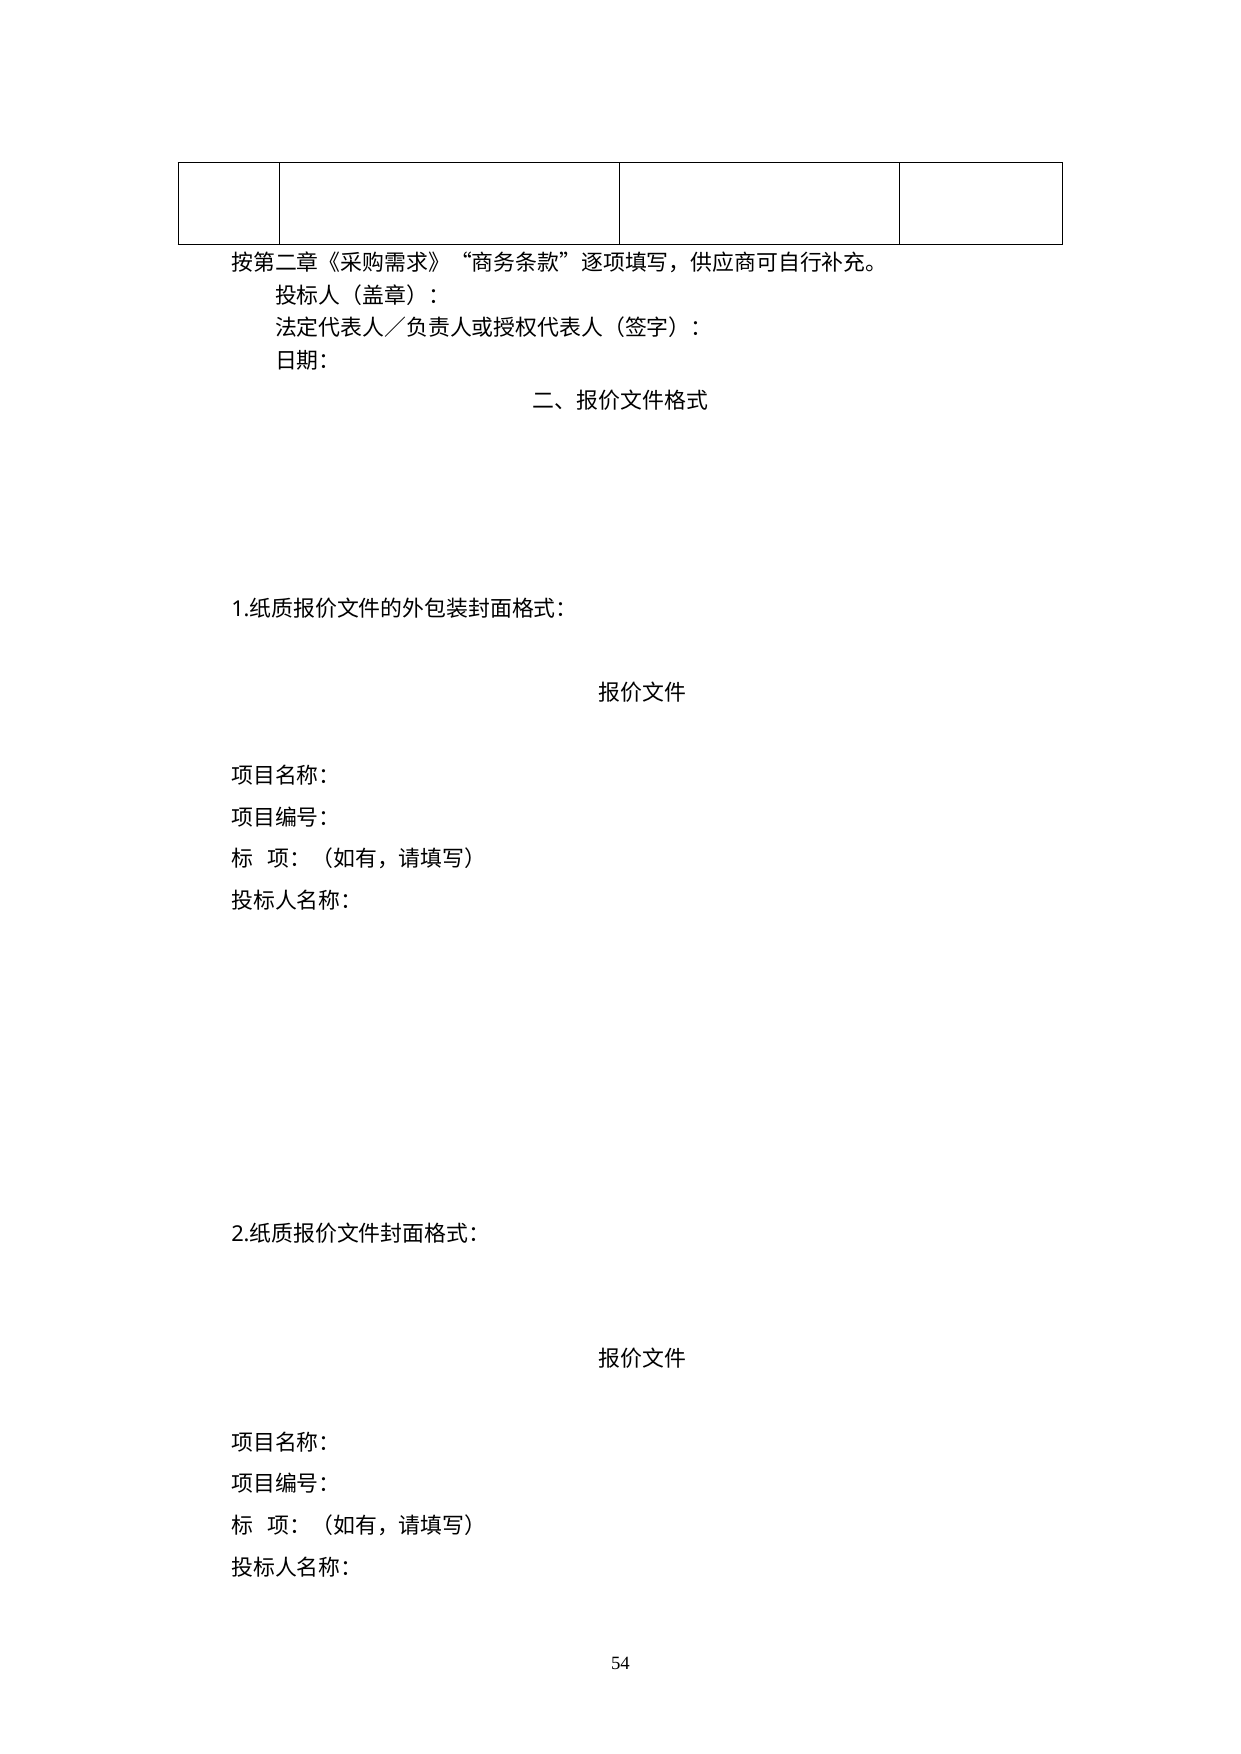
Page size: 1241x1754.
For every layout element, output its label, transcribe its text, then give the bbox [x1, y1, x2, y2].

text 报价文件 [187, 667, 1053, 708]
text 项目名称： [187, 750, 1053, 792]
text 二、报价文件格式 [187, 375, 1053, 417]
text 日期： [231, 342, 1053, 375]
text 2.纸质报价文件封面格式： [187, 1208, 1053, 1250]
text 1.纸质报价文件的外包装封面格式： [187, 583, 1053, 625]
text 法定代表人／负责人或授权代表人（签字）： [231, 310, 1053, 342]
text 按第二章《采购需求》“商务条款”逐项填写，供应商可自行补充。 [187, 245, 1053, 277]
table_cell [900, 163, 1062, 244]
table_cell [179, 163, 279, 244]
table_cell [280, 163, 619, 244]
text 项目名称： [187, 1417, 1053, 1458]
text 标 项：（如有，请填写） [187, 1500, 1053, 1542]
text 投标人名称： [187, 1542, 1053, 1583]
text 项目编号： [187, 1458, 1053, 1500]
text 标 项：（如有，请填写） [187, 833, 1053, 875]
text 项目编号： [187, 792, 1053, 833]
text 报价文件 [187, 1333, 1053, 1375]
text 投标人（盖章）： [231, 277, 1053, 310]
text 投标人名称： [187, 875, 1053, 917]
table_cell [620, 163, 899, 244]
